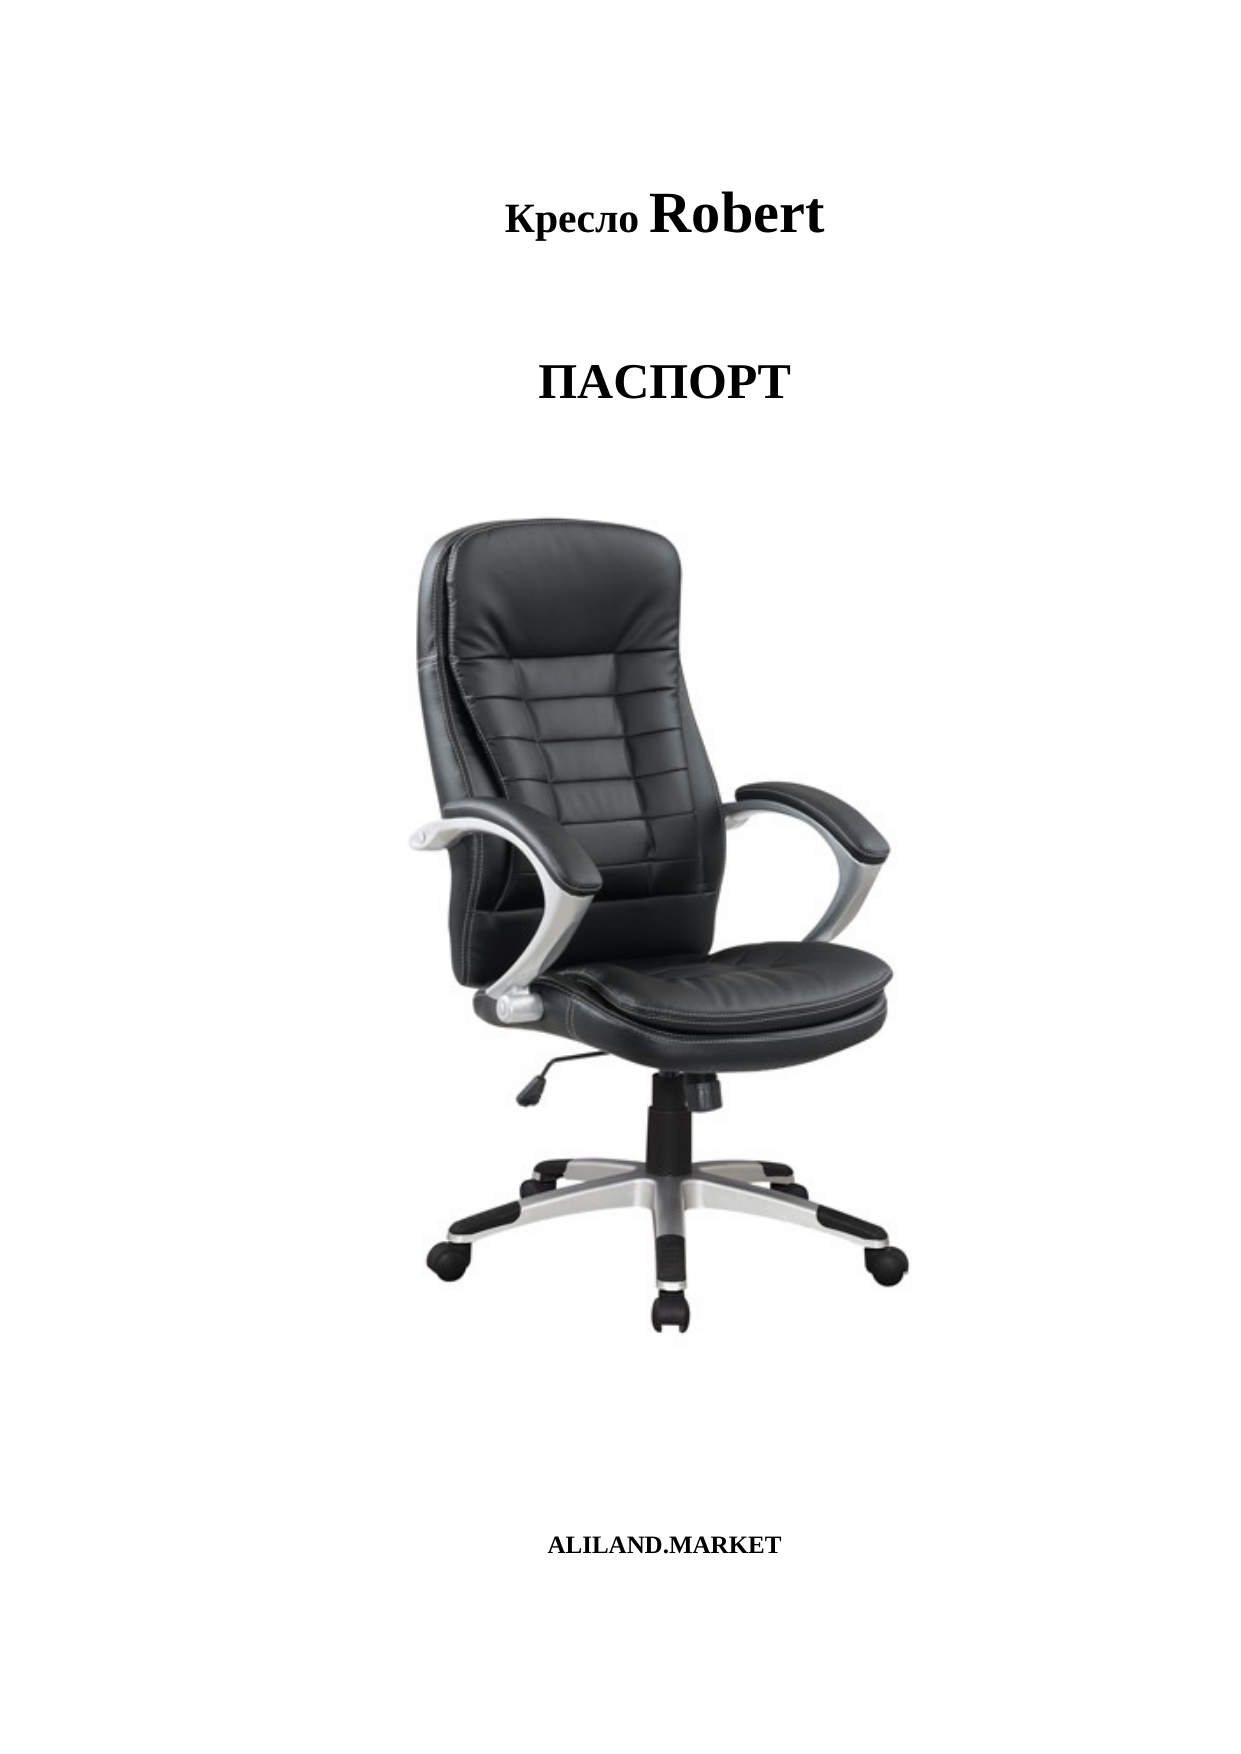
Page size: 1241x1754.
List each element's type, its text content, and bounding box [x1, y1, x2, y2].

text ALILAND.MARKET [177, 1531, 1152, 1559]
text Кресло Robert [177, 178, 1152, 245]
picture [380, 491, 949, 1347]
text ПАСПОРТ [177, 352, 1152, 409]
